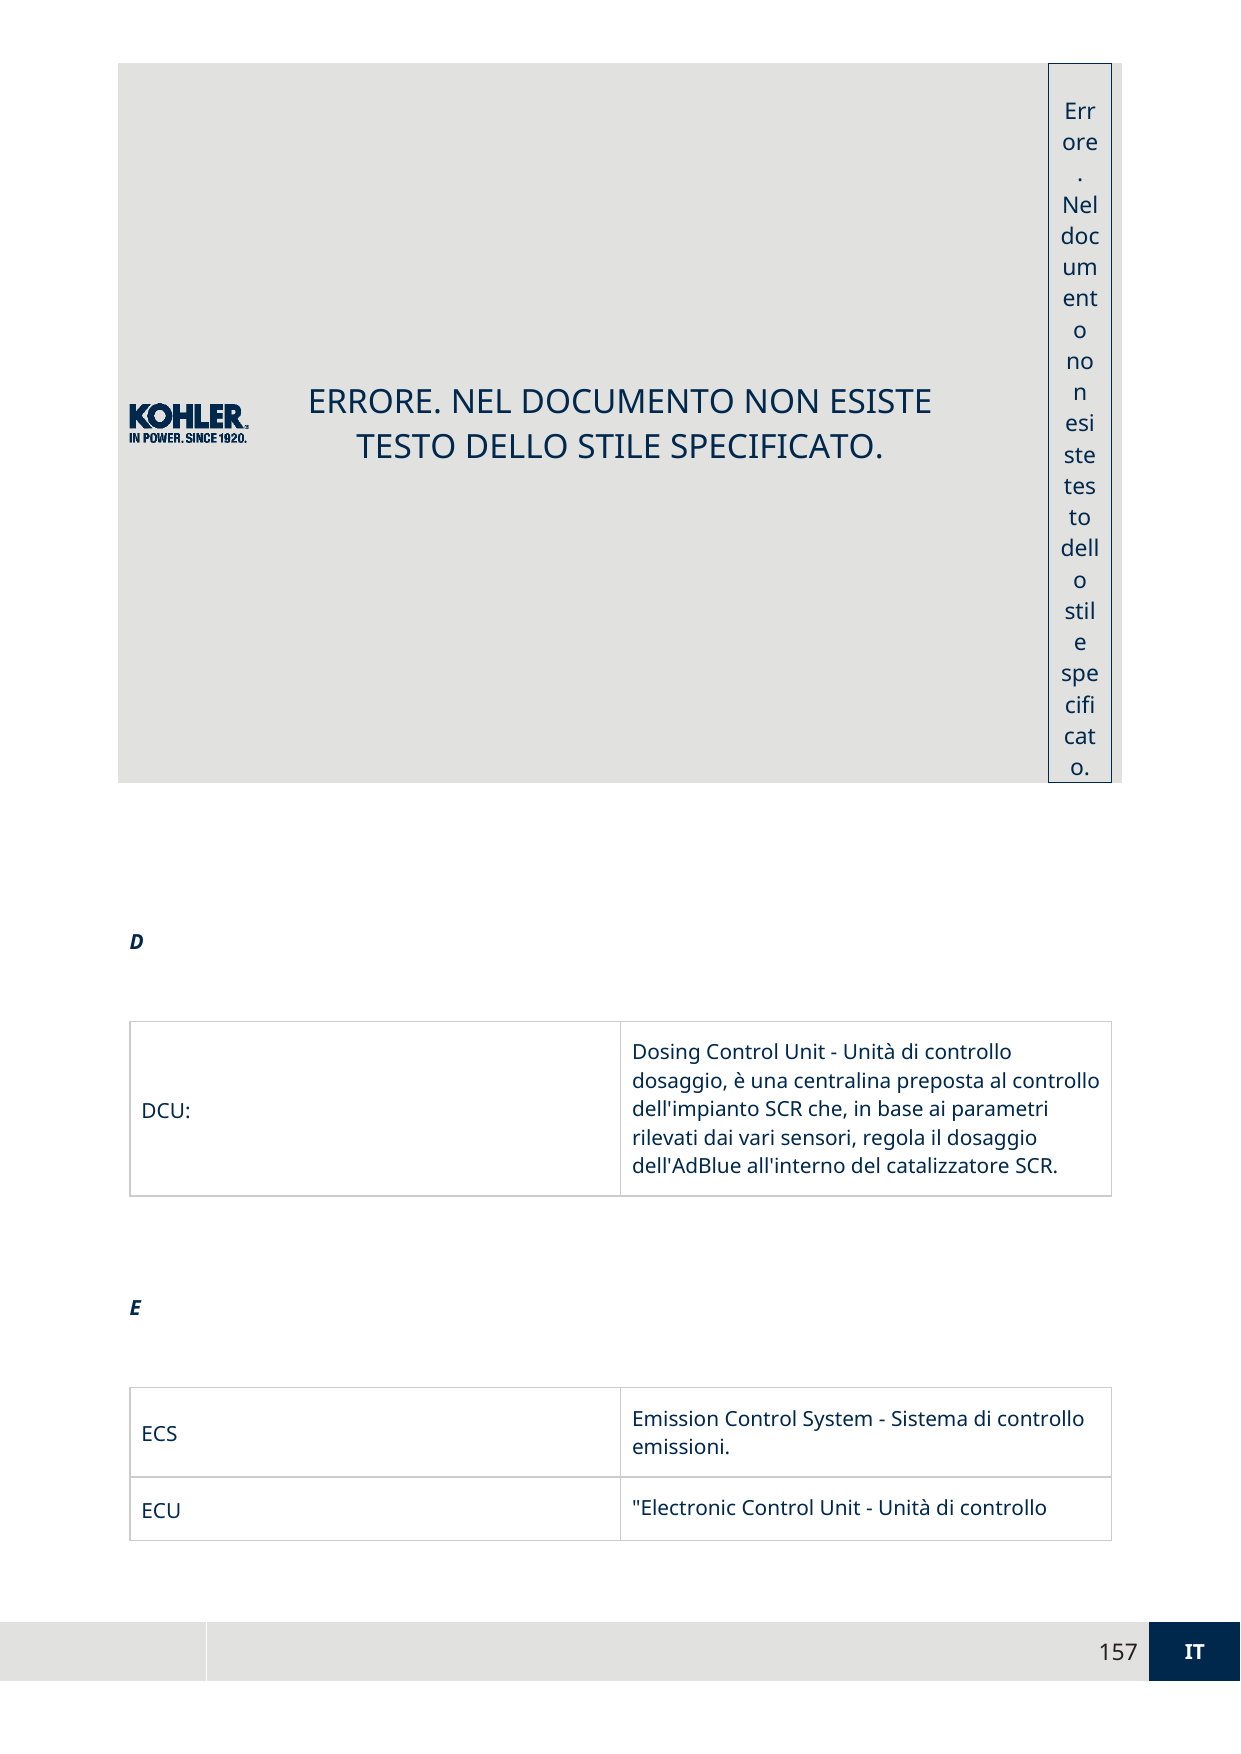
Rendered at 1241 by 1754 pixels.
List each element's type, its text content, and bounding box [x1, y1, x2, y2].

picture [129, 403, 249, 443]
table_header A C D E F G I K M O P R S T V [118, 815, 1122, 1557]
